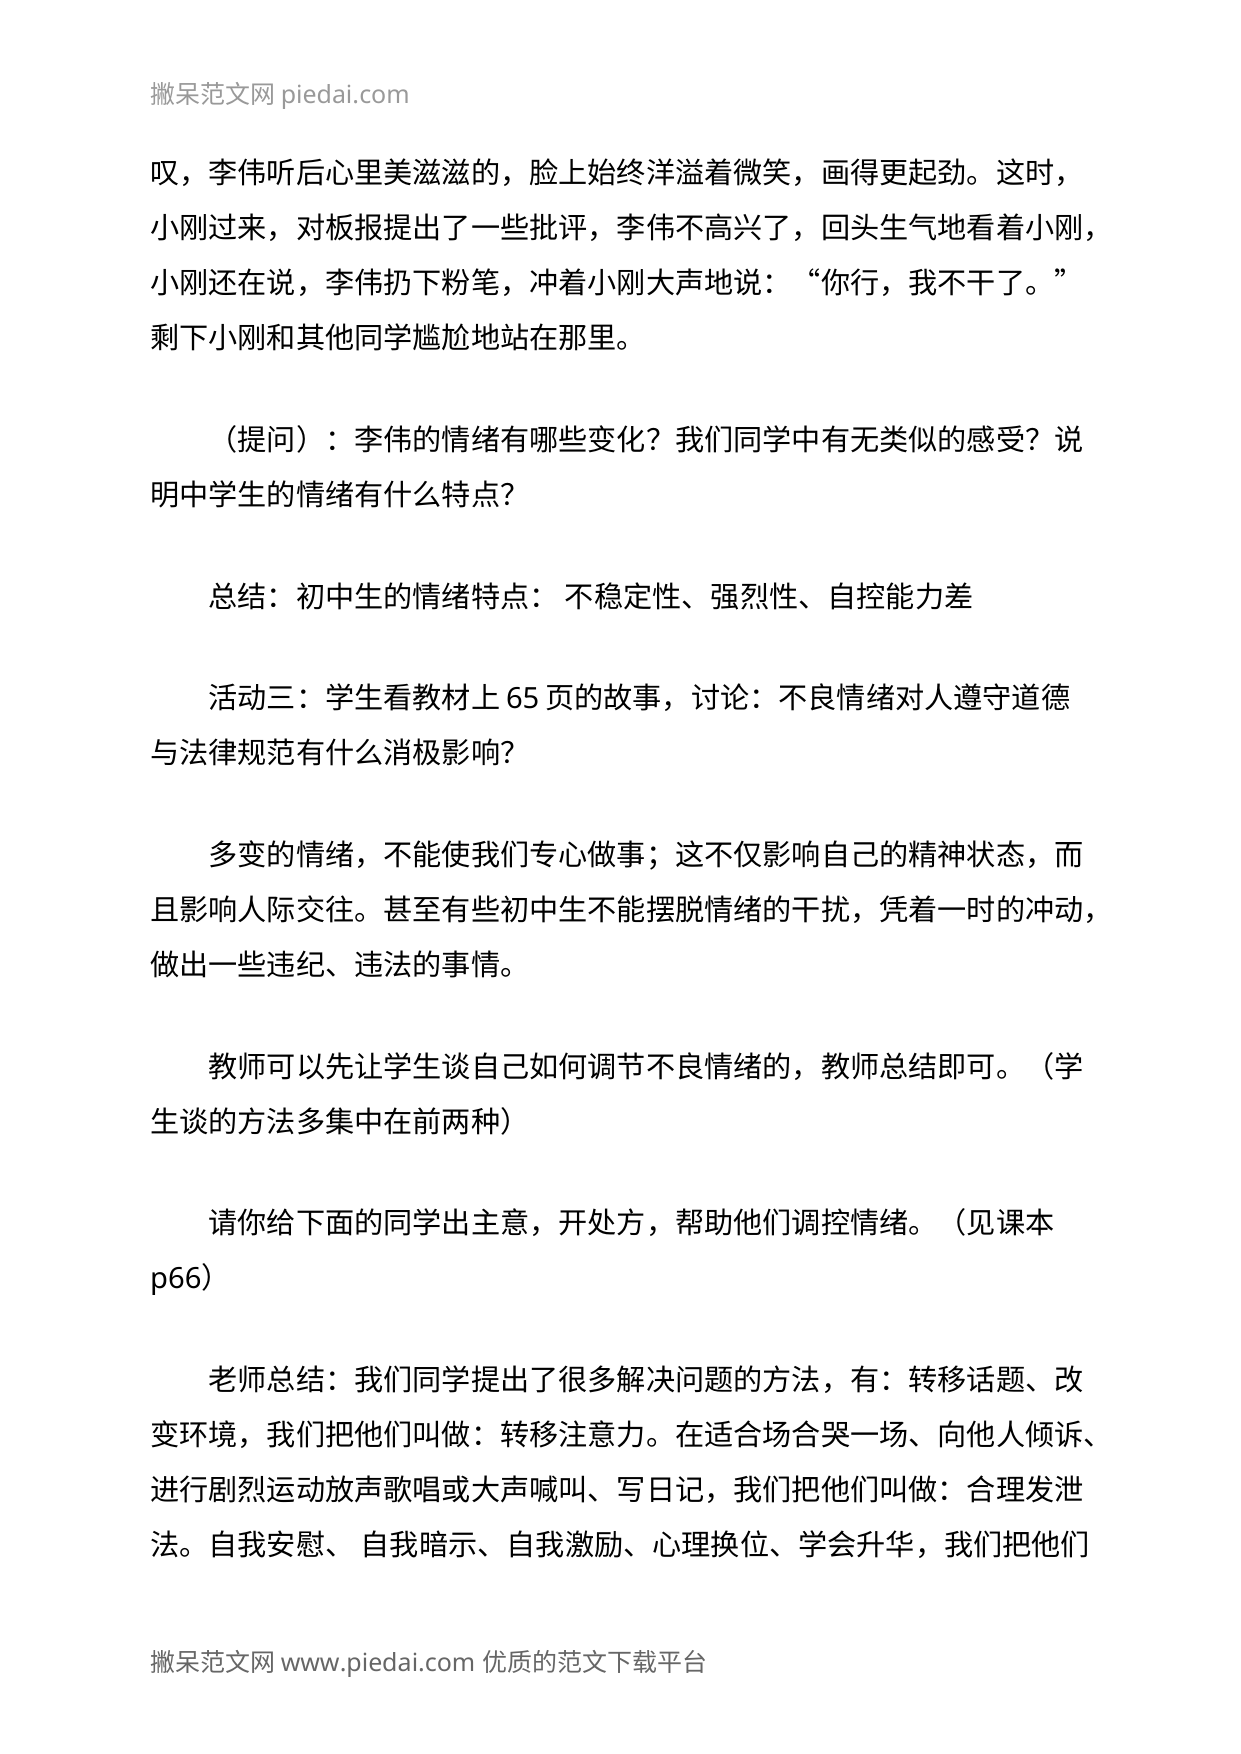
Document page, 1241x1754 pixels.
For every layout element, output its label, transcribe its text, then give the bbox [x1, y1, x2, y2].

text 总结：初中生的情绪特点： 不稳定性、强烈性、自控能力差 [150, 573, 1090, 615]
text 活动三：学生看教材上65页的故事，讨论：不良情绪对人遵守道德与法律规范有什么消极影响？ [150, 675, 1090, 772]
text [150, 150, 1090, 357]
text 请你给下面的同学出主意，开处方，帮助他们调控情绪。（见课本p66） [150, 1200, 1090, 1297]
text 教师可以先让学生谈自己如何调节不良情绪的，教师总结即可。（学生谈的方法多集中在前两种） [150, 1043, 1090, 1140]
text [150, 1357, 1090, 1564]
text （提问）：李伟的情绪有哪些变化？我们同学中有无类似的感受？说明中学生的情绪有什么特点？ [150, 416, 1090, 514]
text 多变的情绪，不能使我们专心做事；这不仅影响自己的精神状态，而且影响人际交往。甚至有些初中生不能摆脱情绪的干扰，凭着一时的冲动，做出一些违纪、违法的事情。 [150, 832, 1090, 984]
